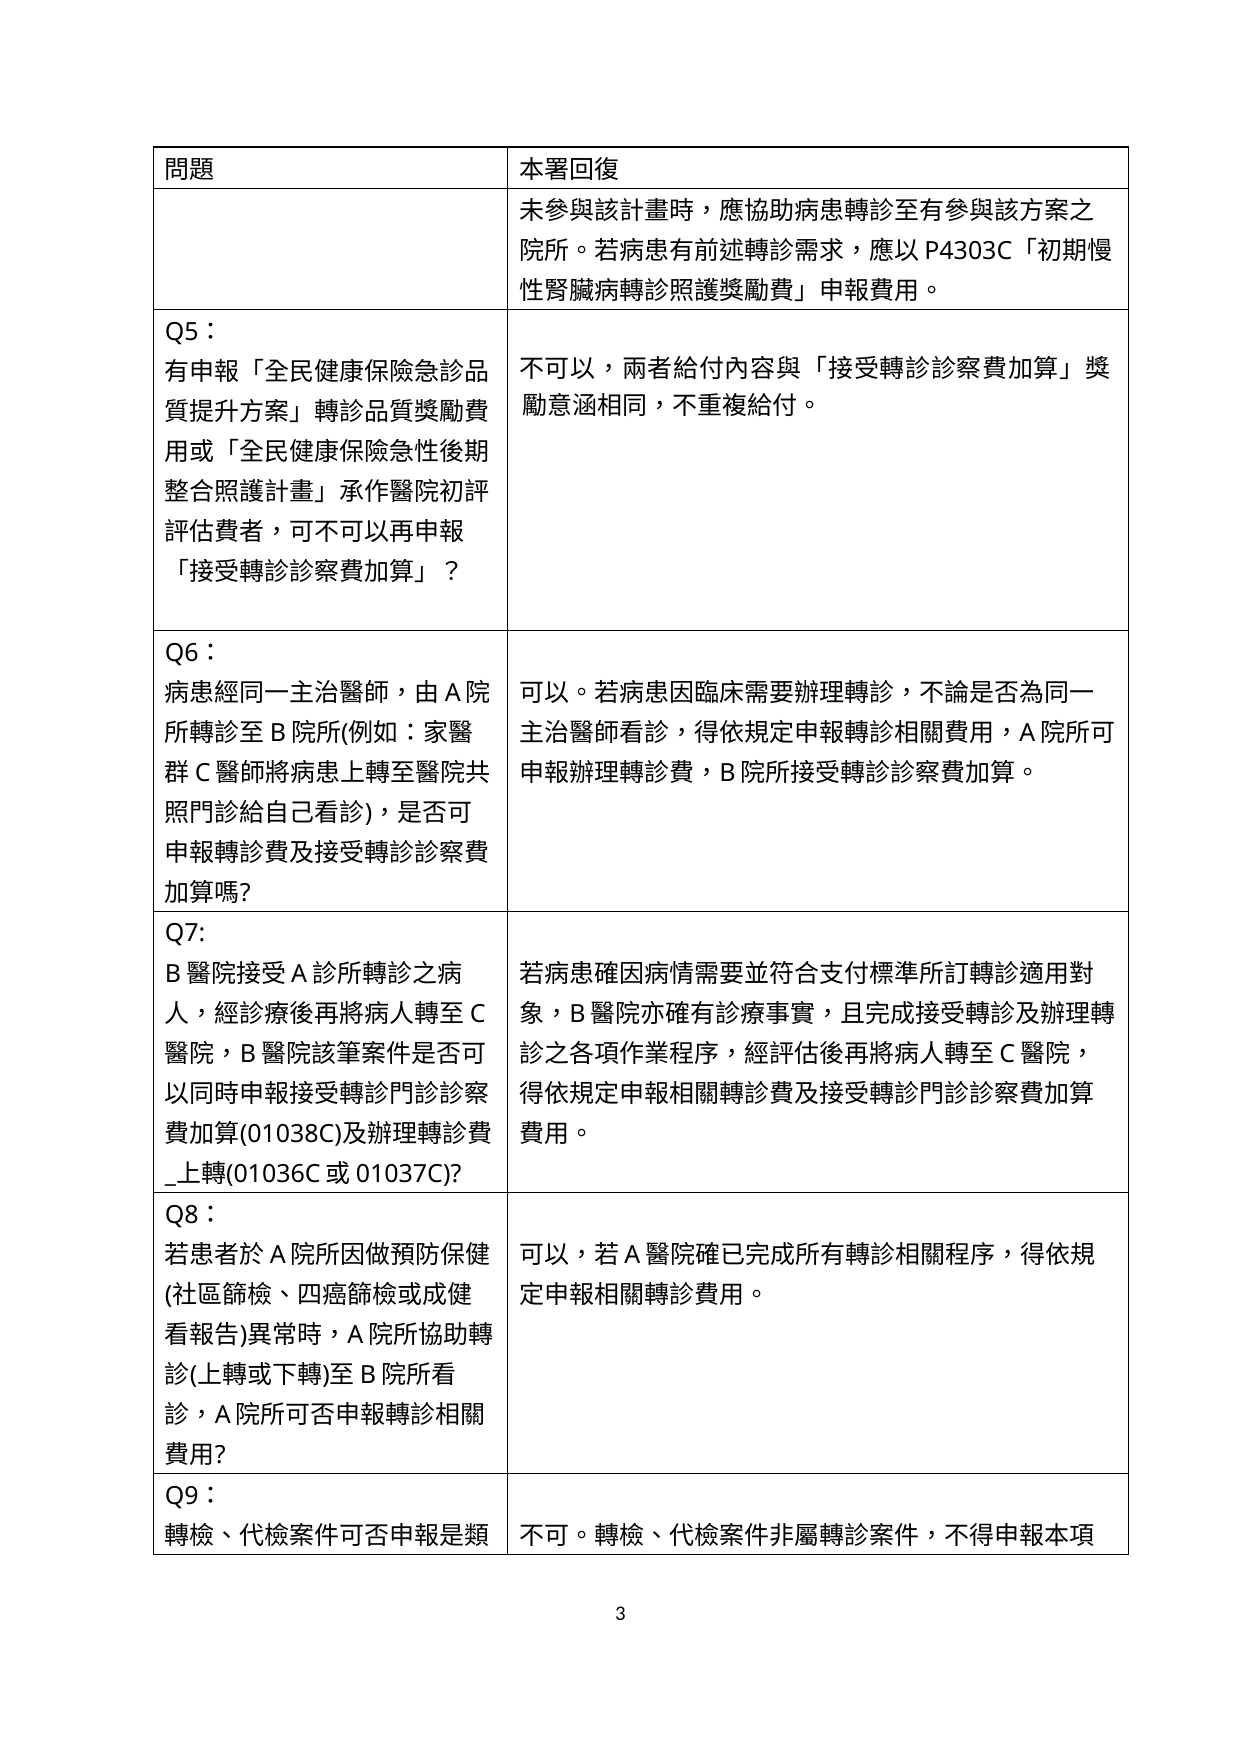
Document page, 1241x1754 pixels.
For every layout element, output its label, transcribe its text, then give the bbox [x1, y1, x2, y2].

table_cell 若病患確因病情需要並符合支付標準所訂轉診適用對象，B醫院亦確有診療事實，且完成接受轉診及辦理轉診之各項作業程序，經評估後再將病人轉至C醫院，得依規定申報相關轉診費及接受轉診門診診察費加算費用。 [508, 912, 1128, 1192]
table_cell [508, 189, 1128, 308]
table_cell 可以。若病患因臨床需要辦理轉診，不論是否為同一主治醫師看診，得依規定申報轉診相關費用，A院所可申報辦理轉診費，B院所接受轉診診察費加算。 [508, 631, 1128, 911]
table_cell 可以，若A醫院確已完成所有轉診相關程序，得依規定申報相關轉診費用。 [508, 1193, 1128, 1473]
table_header 問題 [154, 148, 507, 187]
table_header 本署回復 [508, 148, 1128, 187]
table_cell 不可以，兩者給付內容與「接受轉診診察費加算」獎勵意涵相同，不重複給付。 [508, 310, 1128, 629]
table_cell 不可。轉檢、代檢案件非屬轉診案件，不得申報本項轉診支付標準。 [508, 1474, 1128, 1554]
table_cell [154, 189, 507, 308]
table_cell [154, 1474, 507, 1554]
table_cell Q6： 病患經同一主治醫師，由A院所轉診至B院所(例如：家醫群C醫師將病患上轉至醫院共照門診給自己看診)，是否可申報轉診費及接受轉診診察費加算嗎? [154, 631, 507, 911]
table_cell Q5： 有申報「全民健康保險急診品質提升方案」轉診品質獎勵費用或「全民健康保險急性後期整合照護計畫」承作醫院初評評估費者，可不可以再申報「接受轉診診察費加算」？ [154, 310, 507, 629]
table_cell Q8： 若患者於A院所因做預防保健(社區篩檢、四癌篩檢或成健看報告)異常時，A院所協助轉診(上轉或下轉)至B院所看診，A院所可否申報轉診相關費用? [154, 1193, 507, 1473]
table_cell Q7: B醫院接受A診所轉診之病人，經診療後再將病人轉至C醫院，B醫院該筆案件是否可以同時申報接受轉診門診診察費加算(01038C)及辦理轉診費_上轉(01036C或01037C)? [154, 912, 507, 1192]
